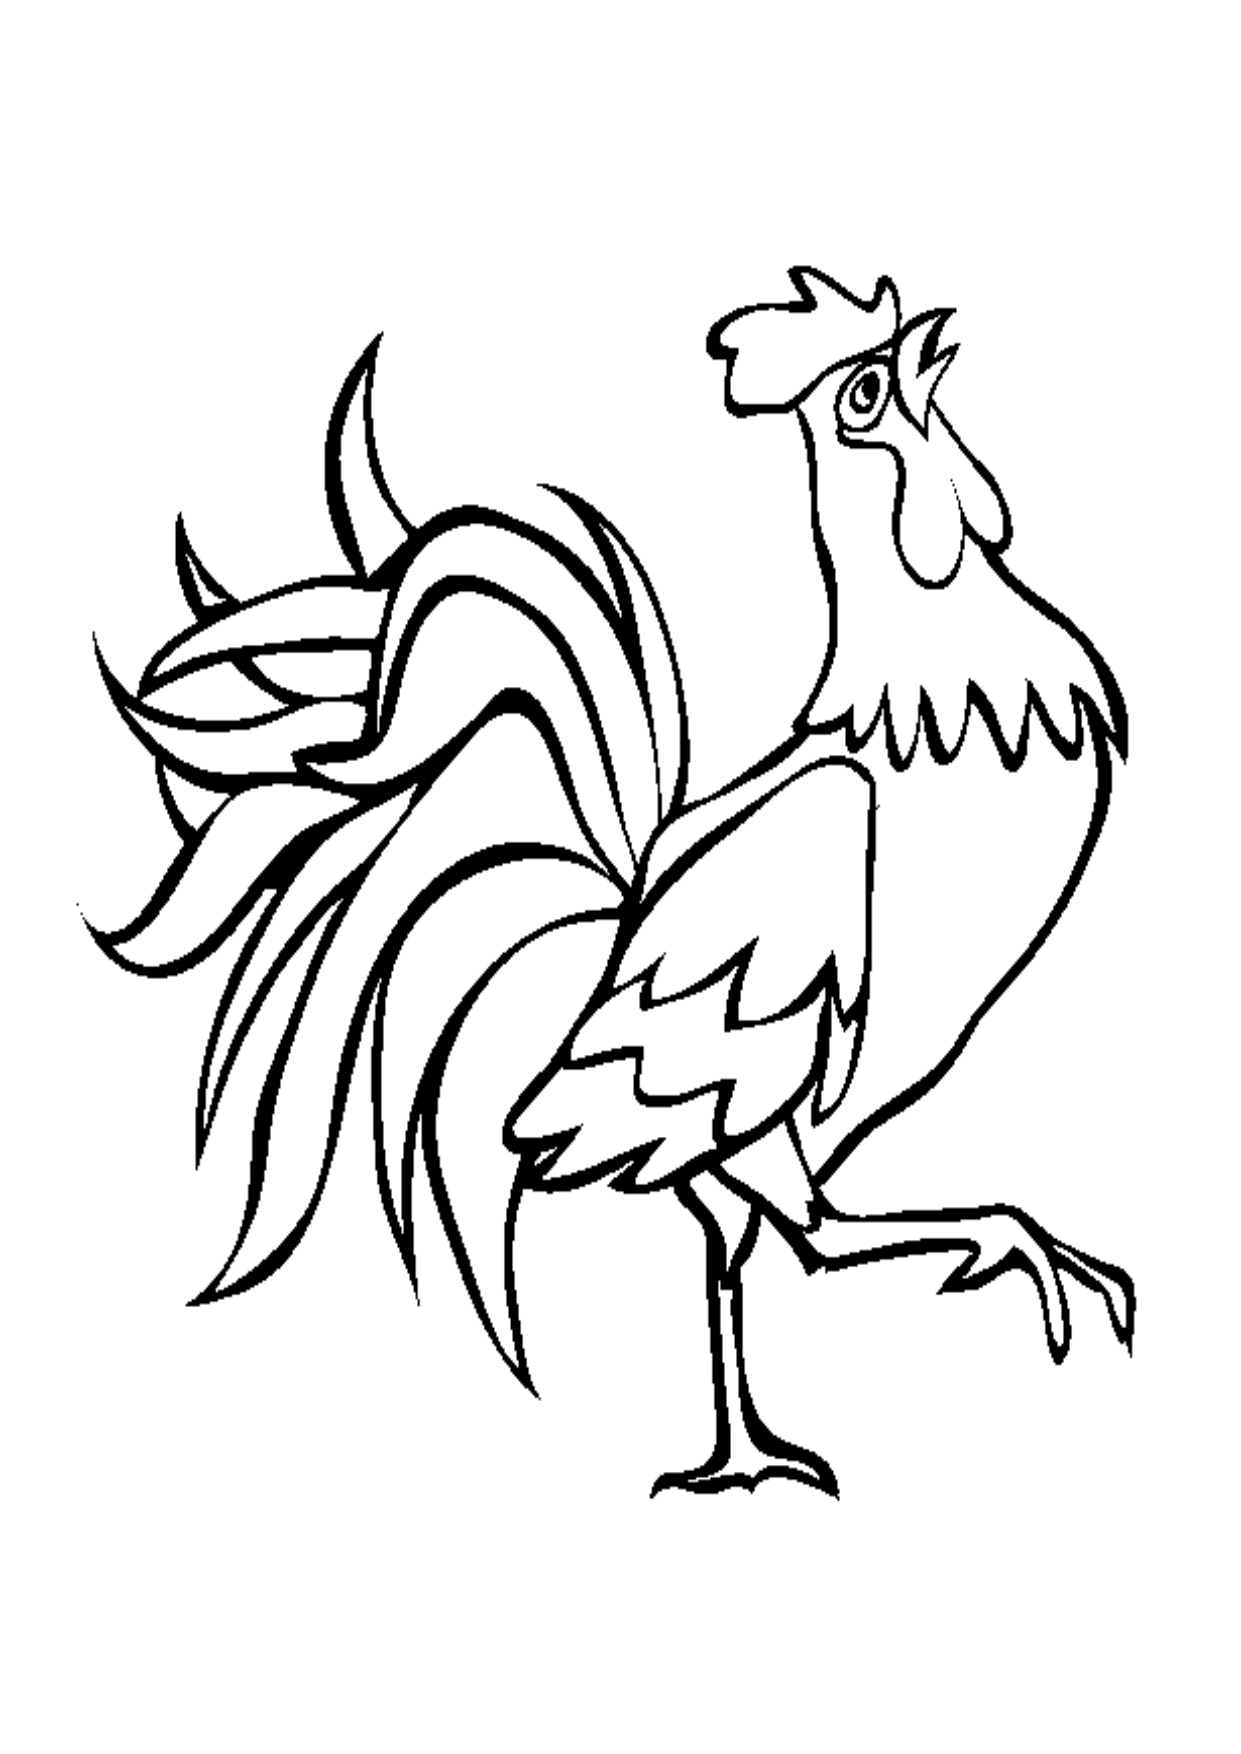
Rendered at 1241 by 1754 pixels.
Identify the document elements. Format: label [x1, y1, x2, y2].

picture [61, 215, 1179, 1539]
